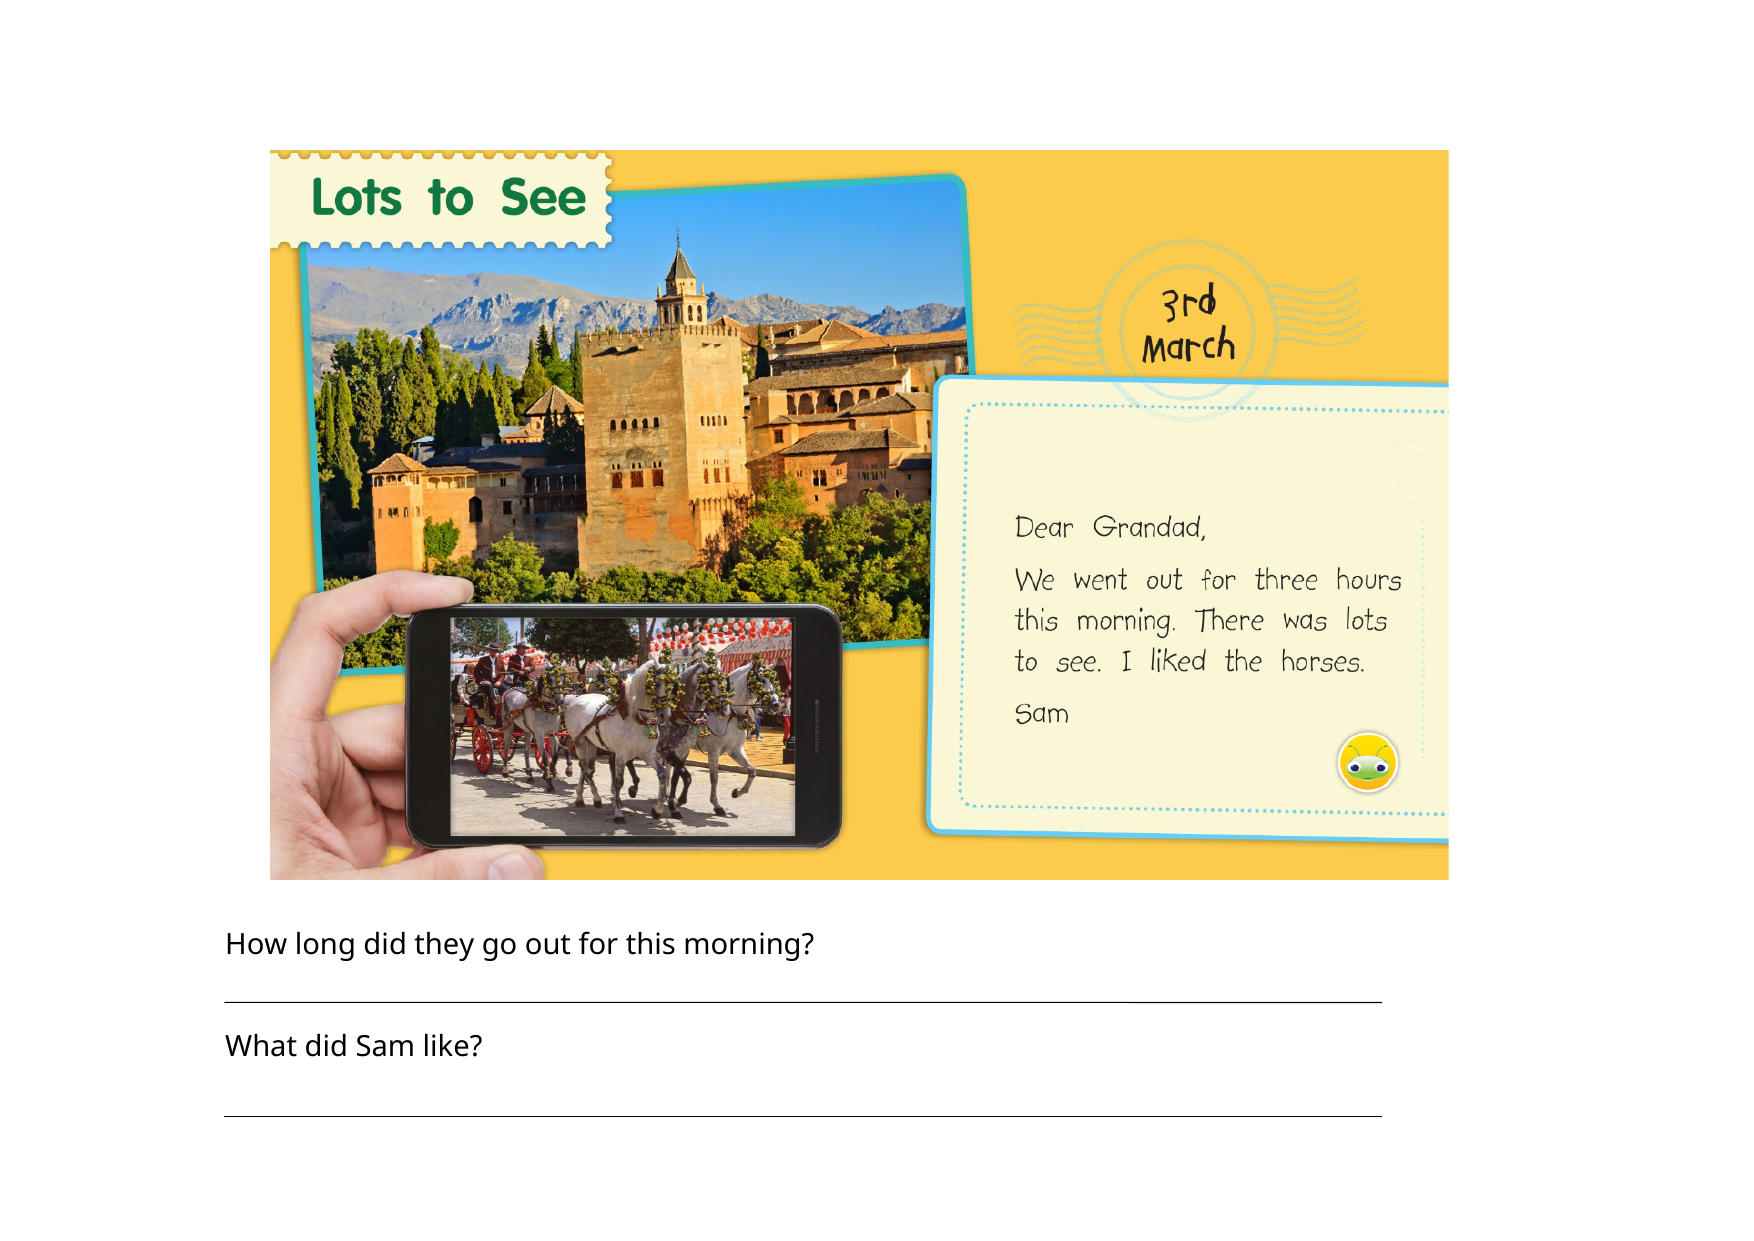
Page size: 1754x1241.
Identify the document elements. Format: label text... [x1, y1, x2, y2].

text What did Sam like? [225, 983, 1604, 1065]
text How long did they go out for this morning? [150, 923, 1604, 963]
picture [270, 150, 1449, 880]
